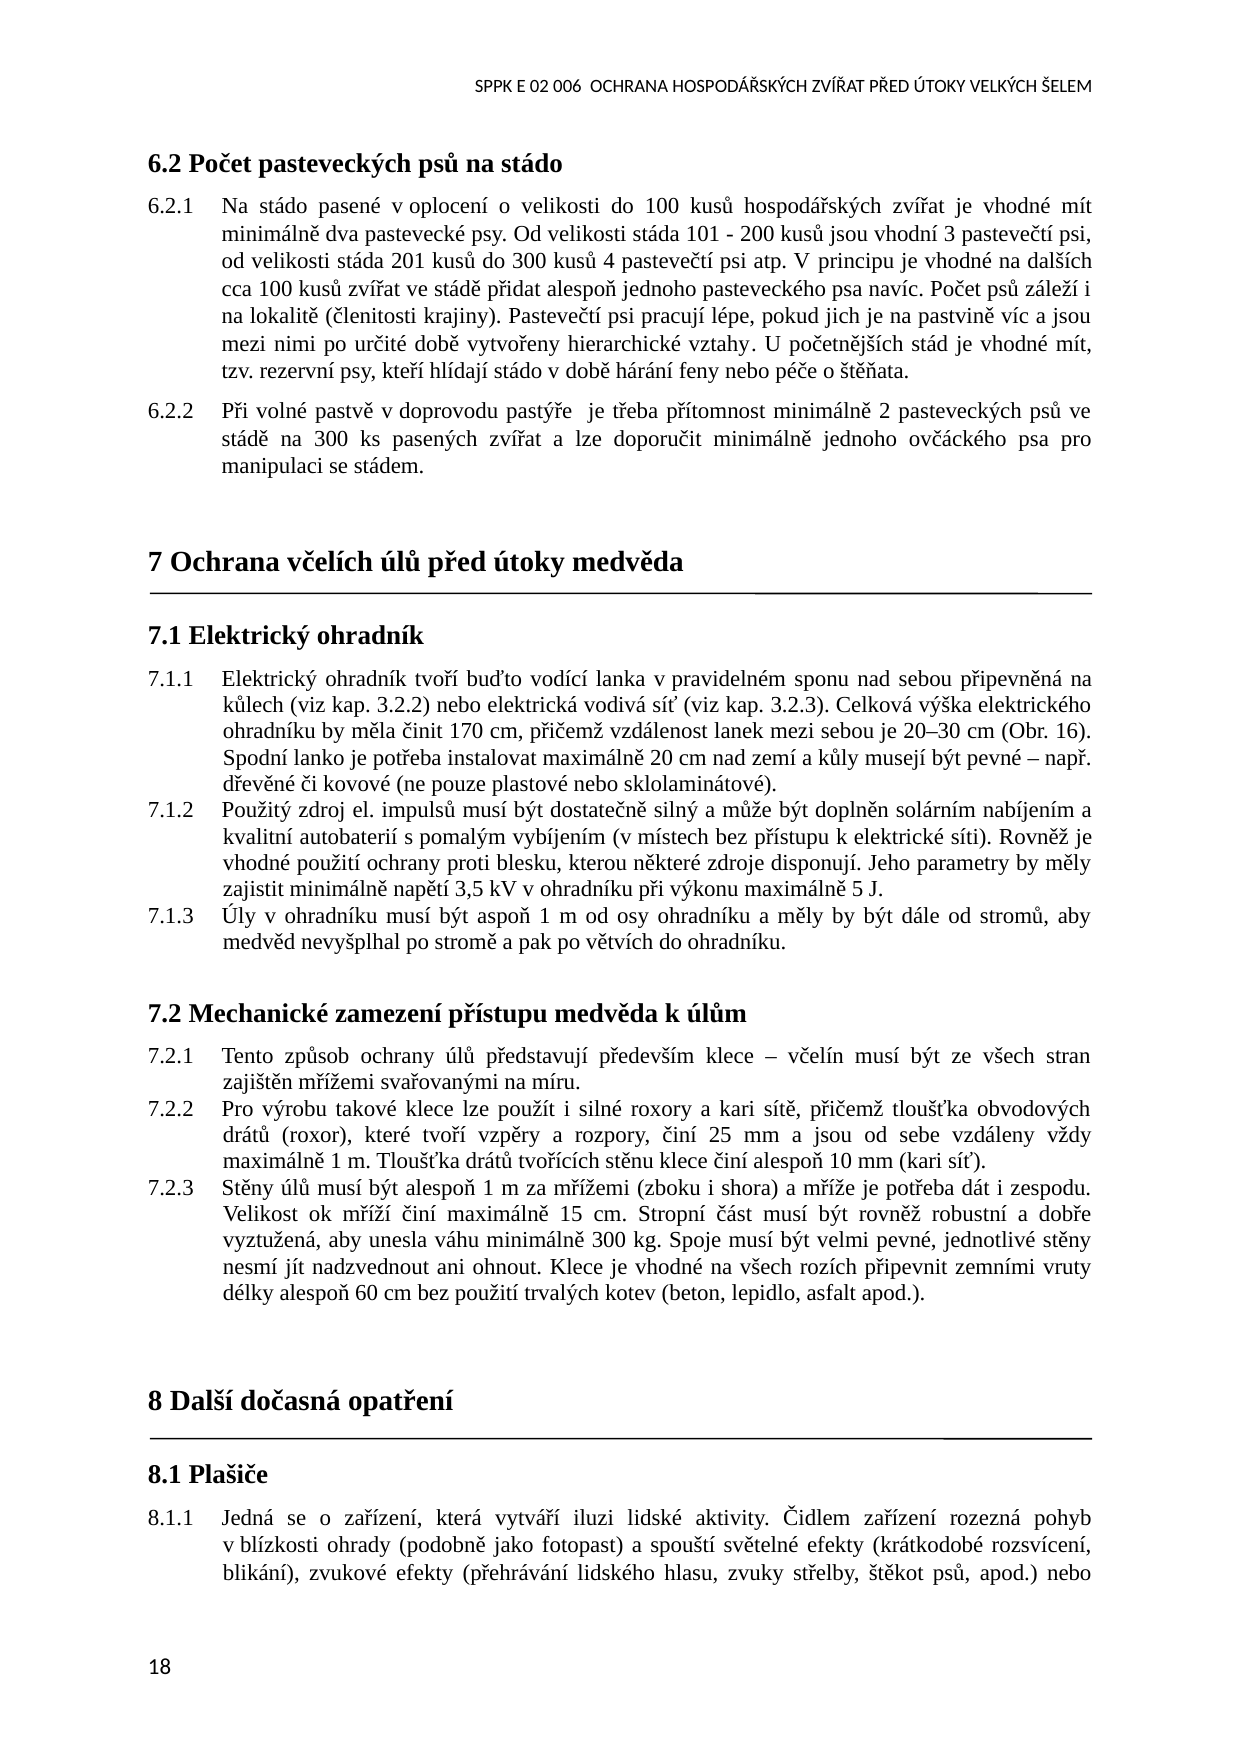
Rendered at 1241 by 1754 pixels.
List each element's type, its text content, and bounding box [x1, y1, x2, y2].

list Elektrický ohradník tvoří buďto vodící lanka v pravidelném sponu nad sebou připevněná na kůlech (viz kap. 3.2.2) nebo elektrická vodivá síť (viz kap. 3.2.3). Celková výška elektrického ohradníku by měla činit 170 cm, přičemž vzdálenost lanek mezi sebou je 20–30 cm (Obr. 16). Spodní lanko je potřeba instalovat maximálně 20 cm nad zemí a kůly musejí být pevné – např. dřevěné či kovové (ne pouze plastové nebo sklolaminátové). [148, 664, 1093, 796]
subtitle 8.1 Plašiče [148, 1458, 1093, 1489]
subtitle 7 Ochrana včelích úlů před útoky medvěda [148, 544, 1093, 578]
subtitle 8 Další dočasná opatření [148, 1383, 1093, 1417]
subtitle 7.2 Mechanické zamezení přístupu medvěda k úlům [148, 997, 1093, 1028]
list Tento způsob ochrany úlů představují především klece – včelín musí být ze všech stran zajištěn mřížemi svařovanými na míru. [148, 1042, 1093, 1094]
list Při volné pastvě v doprovodu pastýře je třeba přítomnost minimálně 2 pasteveckých psů ve stádě na 300 ks pasených zvířat a lze doporučit minimálně jednoho ovčáckého psa pro manipulaci se stádem. [148, 397, 1093, 478]
subtitle 6.2 Počet pasteveckých psů na stádo [148, 148, 1093, 179]
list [148, 1503, 1093, 1585]
list Na stádo pasené v oplocení o velikosti do 100 kusů hospodářských zvířat je vhodné mít minimálně dva pastevecké psy. Od velikosti stáda 101 - 200 kusů jsou vhodní 3 pastevečtí psi, od velikosti stáda 201 kusů do 300 kusů 4 pastevečtí psi atp. V principu je vhodné na dalších cca 100 kusů zvířat ve stádě přidat alespoň jednoho pasteveckého psa navíc. Počet psů záleží i na lokalitě (členitosti krajiny). Pastevečtí psi pracují lépe, pokud jich je na pastvině víc a jsou mezi nimi po určité době vytvořeny hierarchické vztahy. U početnějších stád je vhodné mít, tzv. rezervní psy, kteří hlídají stádo v době hárání feny nebo péče o štěňata. [148, 192, 1093, 384]
list Pro výrobu takové klece lze použít i silné roxory a kari sítě, přičemž tloušťka obvodových drátů (roxor), které tvoří vzpěry a rozpory, činí 25 mm a jsou od sebe vzdáleny vždy maximálně 1 m. Tloušťka drátů tvořících stěnu klece činí alespoň 10 mm (kari síť). [148, 1094, 1093, 1174]
list Stěny úlů musí být alespoň 1 m za mřížemi (zboku i shora) a mříže je potřeba dát i zespodu. Velikost ok mříží činí maximálně 15 cm. Stropní část musí být rovněž robustní a dobře vyztužená, aby unesla váhu minimálně 300 kg. Spoje musí být velmi pevné, jednotlivé stěny nesmí jít nadzvednout ani ohnout. Klece je vhodné na všech rozích připevnit zemními vruty délky alespoň 60 cm bez použití trvalých kotev (beton, lepidlo, asfalt apod.). [148, 1174, 1093, 1305]
list Úly v ohradníku musí být aspoň 1 m od osy ohradníku a měly by být dále od stromů, aby medvěd nevyšplhal po stromě a pak po větvích do ohradníku. [148, 902, 1093, 954]
subtitle 7.1 Elektrický ohradník [148, 619, 1093, 651]
list Použitý zdroj el. impulsů musí být dostatečně silný a může být doplněn solárním nabíjením a kvalitní autobaterií s pomalým vybíjením (v místech bez přístupu k elektrické síti). Rovněž je vhodné použití ochrany proti blesku, kterou některé zdroje disponují. Jeho parametry by měly zajistit minimálně napětí 3,5 kV v ohradníku při výkonu maximálně 5 J. [148, 796, 1093, 902]
